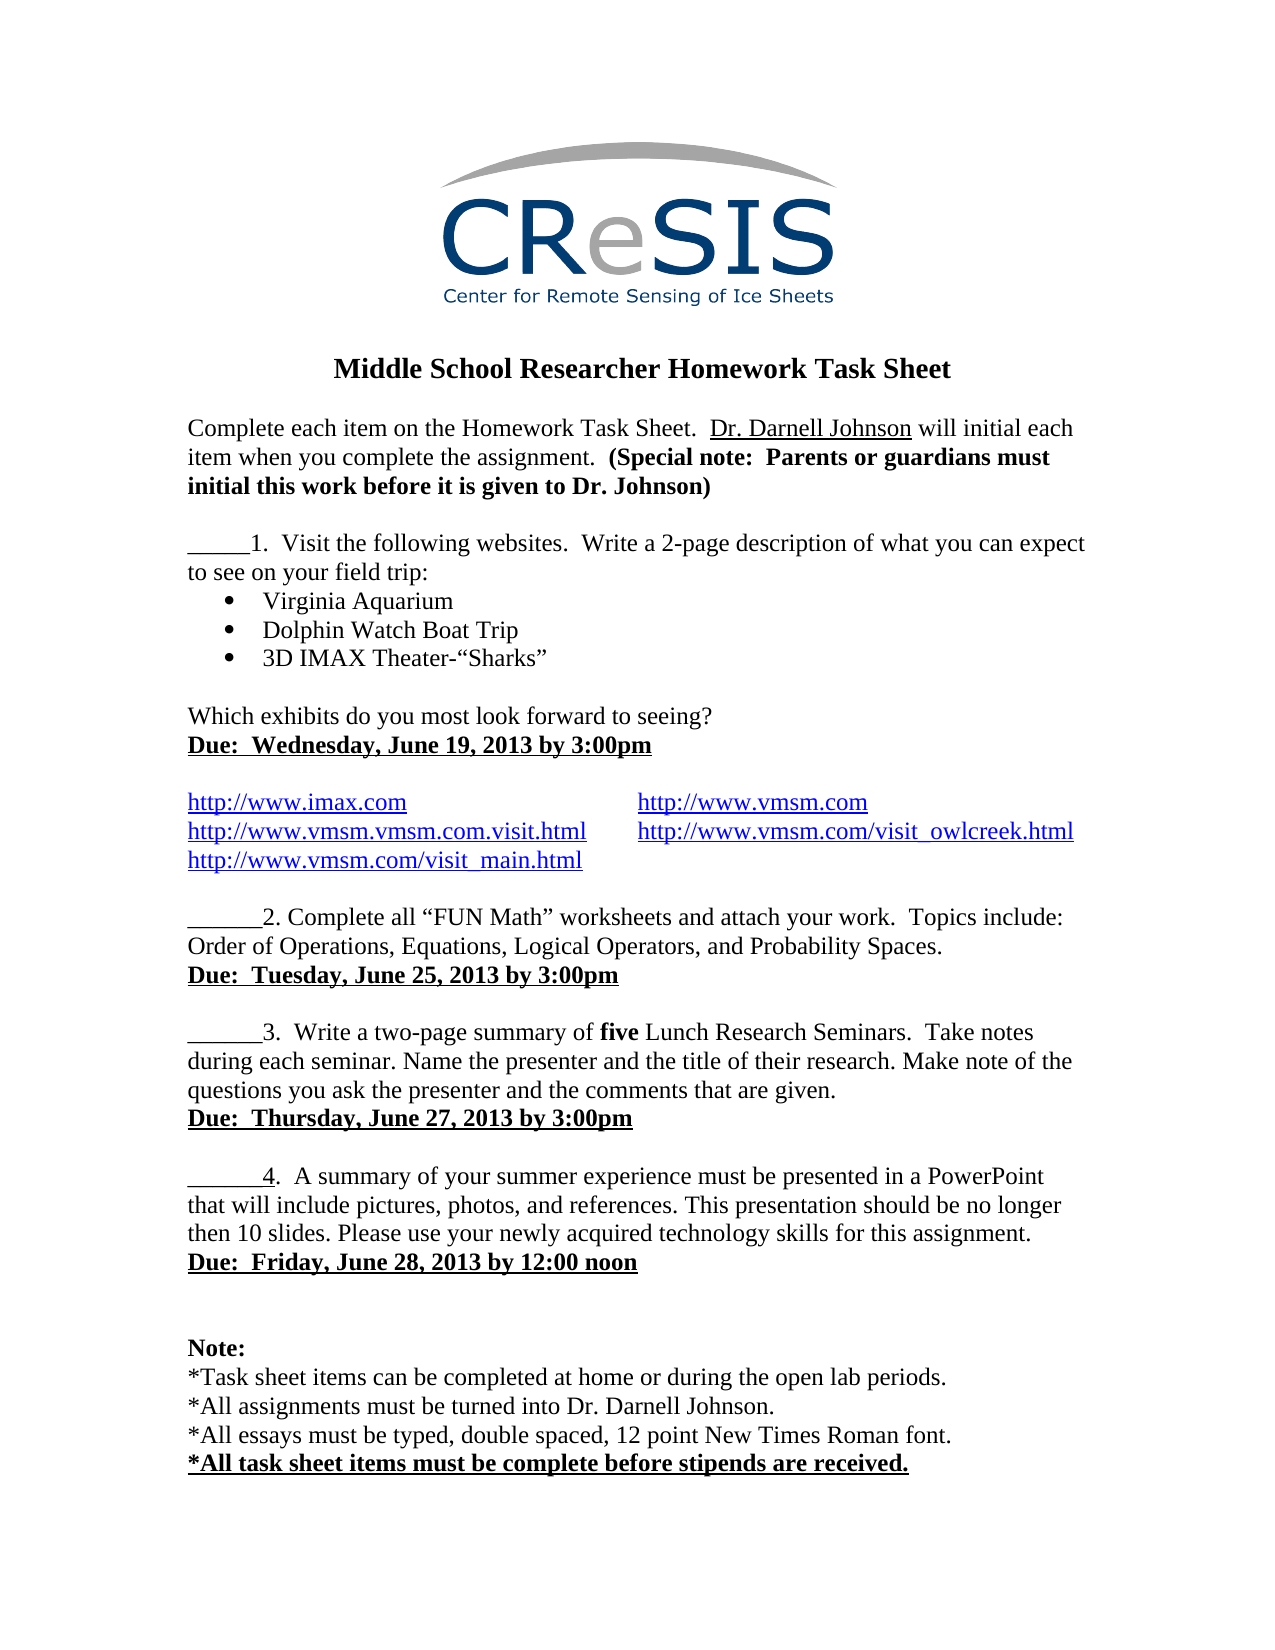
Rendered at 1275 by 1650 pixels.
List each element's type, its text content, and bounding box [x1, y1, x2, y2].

text *Task sheet items can be completed at home or during the open lab periods. [187, 1362, 1087, 1391]
text *All essays must be typed, double spaced, 12 point New Times Roman font. [187, 1420, 1087, 1448]
picture [439, 142, 838, 306]
text *All task sheet items must be complete before stipends are received. [187, 1448, 1087, 1477]
list Dolphin Watch Boat Trip [225, 615, 1087, 643]
text _____1. Visit the following websites. Write a 2-page description of what you can expect to see on your field trip: [187, 528, 1087, 586]
list Virginia Aquarium [225, 586, 1087, 615]
text Which exhibits do you most look forward to seeing? [187, 701, 1087, 730]
text ______2. Complete all “FUN Math” worksheets and attach your work. Topics include: Order of Operations, Equations, Logical Operators, and Probability Spaces. [187, 902, 1087, 960]
text Due: Tuesday, June 25, 2013 by 3:00pm [187, 960, 1087, 988]
text ______4. A summary of your summer experience must be presented in a PowerPoint that will include pictures, photos, and references. This presentation should be no longer then 10 slides. Please use your newly acquired technology skills for this assignment. [187, 1161, 1087, 1247]
text Note: [187, 1333, 1087, 1362]
text Complete each item on the Homework Task Sheet. Dr. Darnell Johnson will initial each item when you complete the assignment. (Special note: Parents or guardians must initial this work before it is given to Dr. Johnson) [187, 413, 1087, 500]
text http://www.vmsm.vmsm.com.visit.html http://www.vmsm.com/visit_owlcreek.html [187, 816, 1087, 845]
text http://www.vmsm.com/visit_main.html [187, 845, 1087, 873]
text Due: Wednesday, June 19, 2013 by 3:00pm [187, 730, 1087, 758]
list 3D IMAX Theater-“Sharks” [225, 643, 1087, 672]
text Middle School Researcher Homework Task Sheet [187, 351, 1087, 385]
text Due: Thursday, June 27, 2013 by 3:00pm [187, 1103, 1087, 1132]
text *All assignments must be turned into Dr. Darnell Johnson. [187, 1391, 1087, 1420]
text ______3. Write a two-page summary of five Lunch Research Seminars. Take notes during each seminar. Name the presenter and the title of their research. Make note of the questions you ask the presenter and the comments that are given. [187, 1017, 1087, 1103]
text http://www.imax.com http://www.vmsm.com [187, 787, 1087, 816]
text Due: Friday, June 28, 2013 by 12:00 noon [187, 1247, 1087, 1276]
